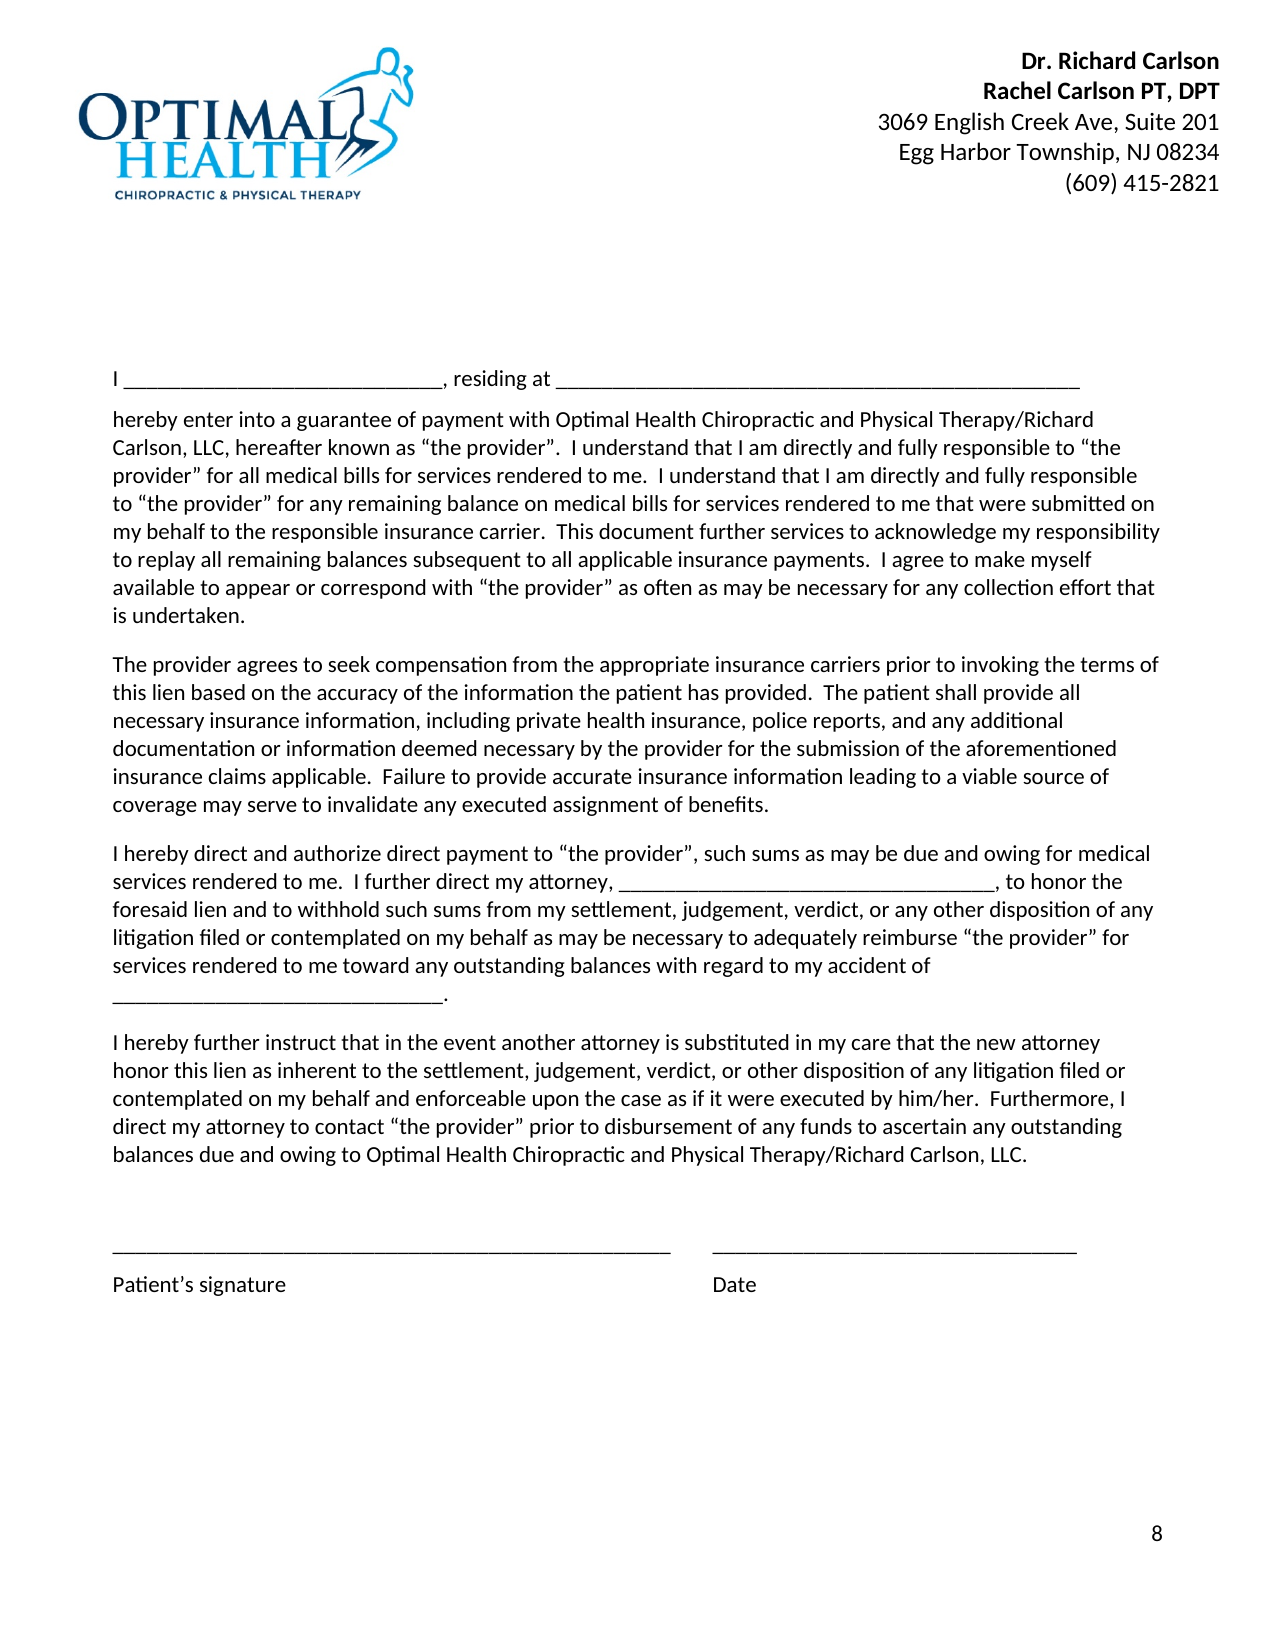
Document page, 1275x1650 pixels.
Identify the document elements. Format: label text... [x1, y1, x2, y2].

text I ____________________________, residing at ______________________________________________ [112, 364, 1162, 392]
picture [53, 25, 435, 229]
text _________________________________________________ ________________________________ [112, 1229, 1162, 1257]
text I hereby direct and authorize direct payment to “the provider”, such sums as may be due and owing for medical services rendered to me. I further direct my attorney, _________________________________, to honor the foresaid lien and to withhold such sums from my settlement, judgement, verdict, or any other disposition of any litigation filed or contemplated on my behalf as may be necessary to adequately reimburse “the provider” for services rendered to me toward any outstanding balances with regard to my accident of _____________________________. [112, 839, 1162, 1007]
text hereby enter into a guarantee of payment with Optimal Health Chiropractic and Physical Therapy/Richard Carlson, LLC, hereafter known as “the provider”. I understand that I am directly and fully responsible to “the provider” for all medical bills for services rendered to me. I understand that I am directly and fully responsible to “the provider” for any remaining balance on medical bills for services rendered to me that were submitted on my behalf to the responsible insurance carrier. This document further services to acknowledge my responsibility to replay all remaining balances subsequent to all applicable insurance payments. I agree to make myself available to appear or correspond with “the provider” as often as may be necessary for any collection effort that is undertaken. [112, 405, 1162, 629]
text The provider agrees to seek compensation from the appropriate insurance carriers prior to invoking the terms of this lien based on the accuracy of the information the patient has provided. The patient shall provide all necessary insurance information, including private health insurance, police reports, and any additional documentation or information deemed necessary by the provider for the submission of the aforementioned insurance claims applicable. Failure to provide accurate insurance information leading to a viable source of coverage may serve to invalidate any executed assignment of benefits. [112, 650, 1162, 818]
text I hereby further instruct that in the event another attorney is substituted in my care that the new attorney honor this lien as inherent to the settlement, judgement, verdict, or other disposition of any litigation filed or contemplated on my behalf and enforceable upon the case as if it were executed by him/her. Furthermore, I direct my attorney to contact “the provider” prior to disbursement of any funds to ascertain any outstanding balances due and owing to Optimal Health Chiropractic and Physical Therapy/Richard Carlson, LLC. [112, 1028, 1162, 1168]
text Patient’s signature Date [112, 1270, 1162, 1298]
